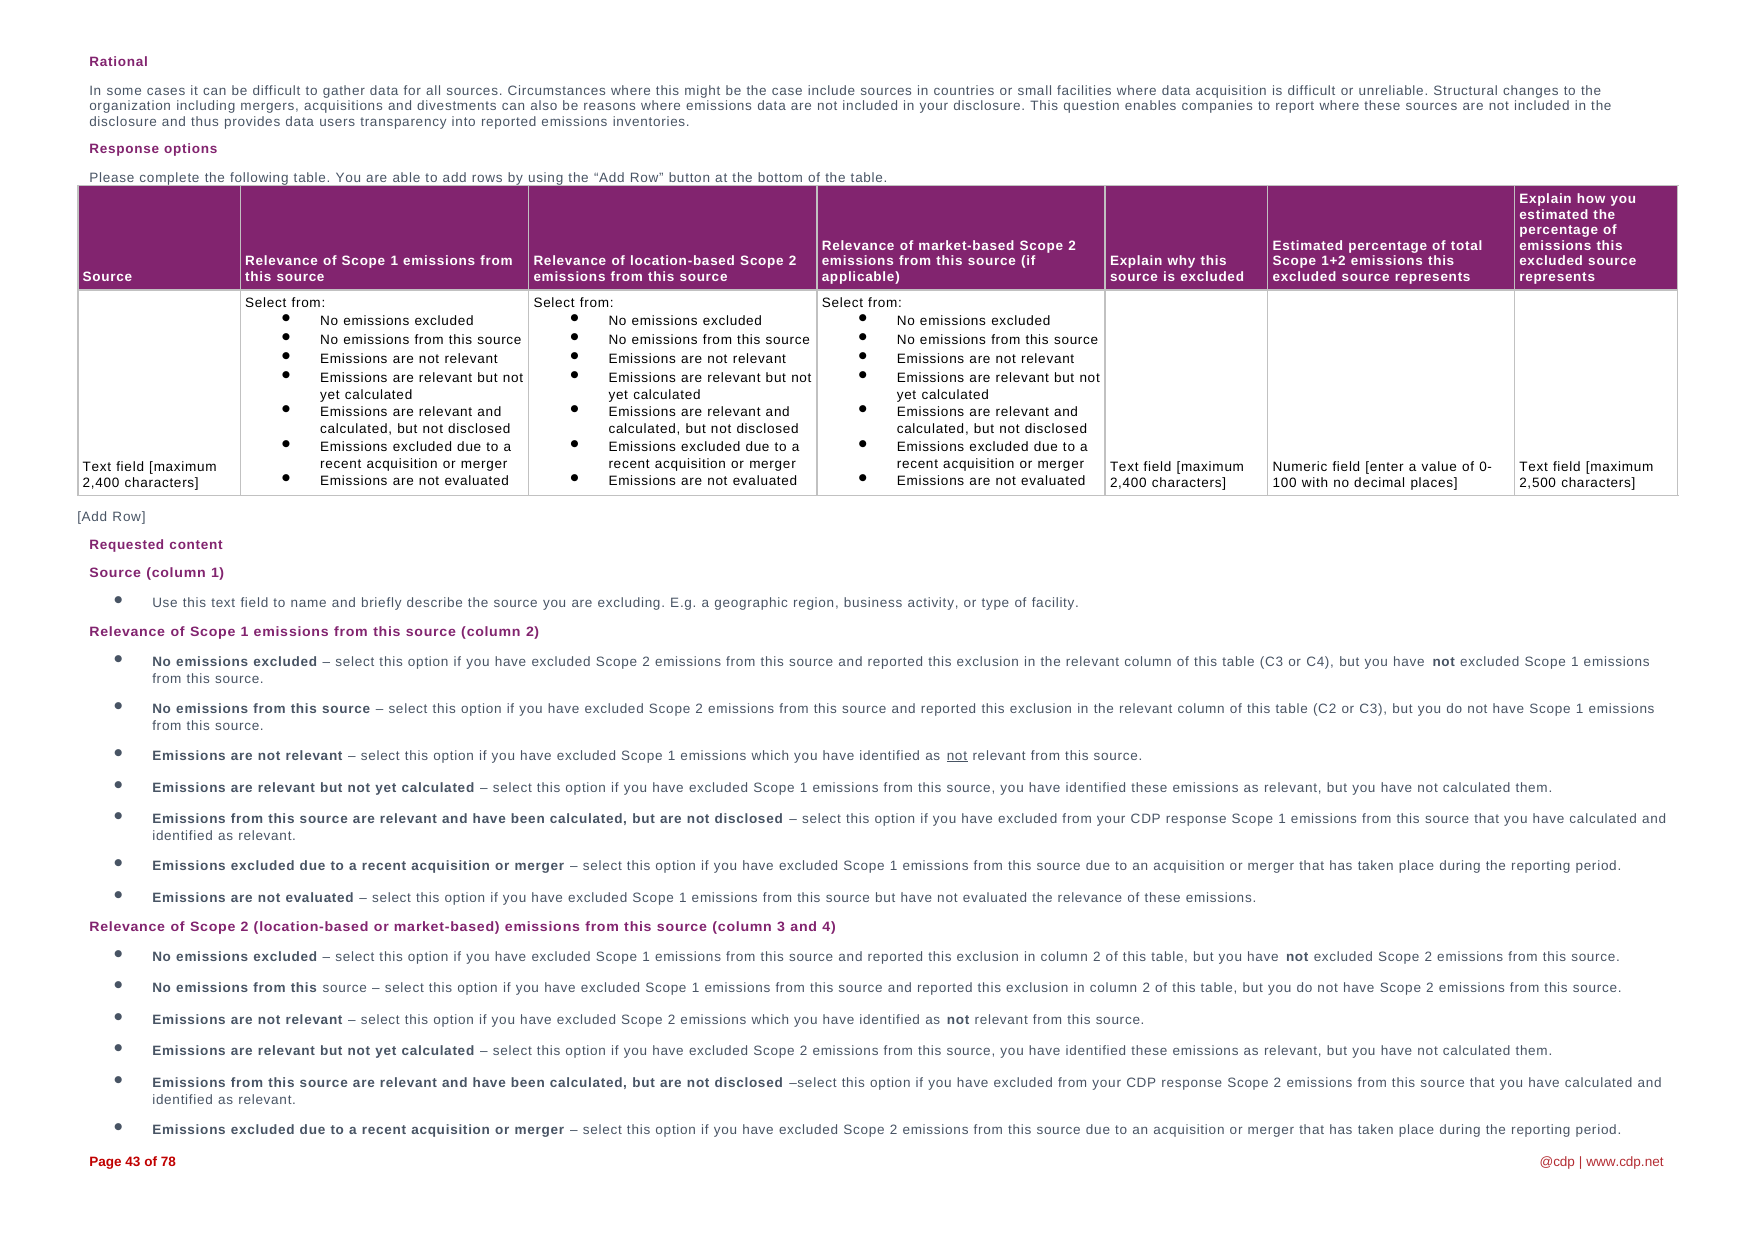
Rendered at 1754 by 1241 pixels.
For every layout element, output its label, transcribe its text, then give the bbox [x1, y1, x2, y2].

subtitle Relevance of Scope 2 (location-based or market-based) emissions from this source (column 3 and 4) [89, 919, 1677, 934]
table_cell Select from: No emissions excluded No emissions from this source Emissions are not relevant Emissions are relevant but not yet calculated Emissions are relevant and calculated, but not disclosed Emissions excluded due to a recent acquisition or merger Emissions are not evaluated [529, 291, 816, 494]
subtitle Relevance of Scope 1 emissions from this source (column 2) [89, 624, 1677, 640]
text [Add Row] [77, 509, 1677, 524]
table_cell Select from: No emissions excluded No emissions from this source Emissions are not relevant Emissions are relevant but not yet calculated Emissions are relevant and calculated, but not disclosed Emissions excluded due to a recent acquisition or merger Emissions are not evaluated [818, 291, 1104, 494]
table_cell Numeric field [enter a value of 0-100 with no decimal places] [1268, 291, 1514, 494]
list Emissions excluded due to a recent acquisition or merger – select this option if you have excluded Scope 2 emissions from this source due to an acquisition or merger that has taken place during the reporting period. [114, 1120, 1677, 1139]
subtitle Rational [89, 54, 1677, 70]
table_header Relevance of market-based Scope 2 emissions from this source (if applicable) [818, 186, 1104, 289]
list No emissions from this source – select this option if you have excluded Scope 1 emissions from this source and reported this exclusion in column 2 of this table, but you do not have Scope 2 emissions from this source. [114, 978, 1677, 997]
list No emissions from this source – select this option if you have excluded Scope 2 emissions from this source and reported this exclusion in the relevant column of this table (C2 or C3), but you do not have Scope 1 emissions from this source. [114, 699, 1677, 734]
list Emissions from this source are relevant and have been calculated, but are not disclosed –select this option if you have excluded from your CDP response Scope 2 emissions from this source that you have calculated and identified as relevant. [114, 1073, 1677, 1107]
subtitle Response options [89, 141, 1677, 157]
text Please complete the following table. You are able to add rows by using the “Add Row” button at the bottom of the table. [77, 169, 1677, 185]
list Use this text field to name and briefly describe the source you are excluding. E.g. a geographic region, business activity, or type of facility. [114, 593, 1677, 612]
list Emissions are not evaluated – select this option if you have excluded Scope 1 emissions from this source but have not evaluated the relevance of these emissions. [114, 887, 1677, 906]
subtitle Requested content [89, 537, 1677, 552]
list No emissions excluded – select this option if you have excluded Scope 1 emissions from this source and reported this exclusion in column 2 of this table, but you have not excluded Scope 2 emissions from this source. [114, 947, 1677, 966]
list Emissions are not relevant – select this option if you have excluded Scope 1 emissions which you have identified as not relevant from this source. [114, 746, 1677, 765]
table_cell Text field [maximum 2,400 characters] [79, 291, 240, 494]
list Emissions are relevant but not yet calculated – select this option if you have excluded Scope 1 emissions from this source, you have identified these emissions as relevant, but you have not calculated them. [114, 778, 1677, 797]
table_header Source [79, 186, 240, 289]
table_header Relevance of Scope 1 emissions from this source [241, 186, 528, 289]
list Emissions from this source are relevant and have been calculated, but are not disclosed – select this option if you have excluded from your CDP response Scope 1 emissions from this source that you have calculated and identified as relevant. [114, 809, 1677, 843]
table_cell Text field [maximum 2,400 characters] [1106, 291, 1267, 494]
table_cell Select from: No emissions excluded No emissions from this source Emissions are not relevant Emissions are relevant but not yet calculated Emissions are relevant and calculated, but not disclosed Emissions excluded due to a recent acquisition or merger Emissions are not evaluated [241, 291, 528, 494]
list Emissions are relevant but not yet calculated – select this option if you have excluded Scope 2 emissions from this source, you have identified these emissions as relevant, but you have not calculated them. [114, 1041, 1677, 1060]
text In some cases it can be difficult to gather data for all sources. Circumstances where this might be the case include sources in countries or small facilities where data acquisition is difficult or unreliable. Structural changes to the organization including mergers, acquisitions and divestments can also be reasons where emissions data are not included in your disclosure. This question enables companies to report where these sources are not included in the disclosure and thus provides data users transparency into reported emissions inventories. [89, 82, 1677, 129]
table_cell Text field [maximum 2,500 characters] [1515, 291, 1677, 494]
table_header Relevance of location-based Scope 2 emissions from this source [529, 186, 816, 289]
list Emissions excluded due to a recent acquisition or merger – select this option if you have excluded Scope 1 emissions from this source due to an acquisition or merger that has taken place during the reporting period. [114, 856, 1677, 875]
table_header Estimated percentage of total Scope 1+2 emissions this excluded source represents [1268, 186, 1514, 289]
table_header Explain how you estimated the percentage of emissions this excluded source represents [1515, 186, 1677, 289]
list Emissions are not relevant – select this option if you have excluded Scope 2 emissions which you have identified as not relevant from this source. [114, 1010, 1677, 1029]
list No emissions excluded – select this option if you have excluded Scope 2 emissions from this source and reported this exclusion in the relevant column of this table (C3 or C4), but you have not excluded Scope 1 emissions from this source. [114, 652, 1677, 687]
subtitle Source (column 1) [89, 565, 1677, 580]
table_header Explain why this source is excluded [1106, 186, 1267, 289]
